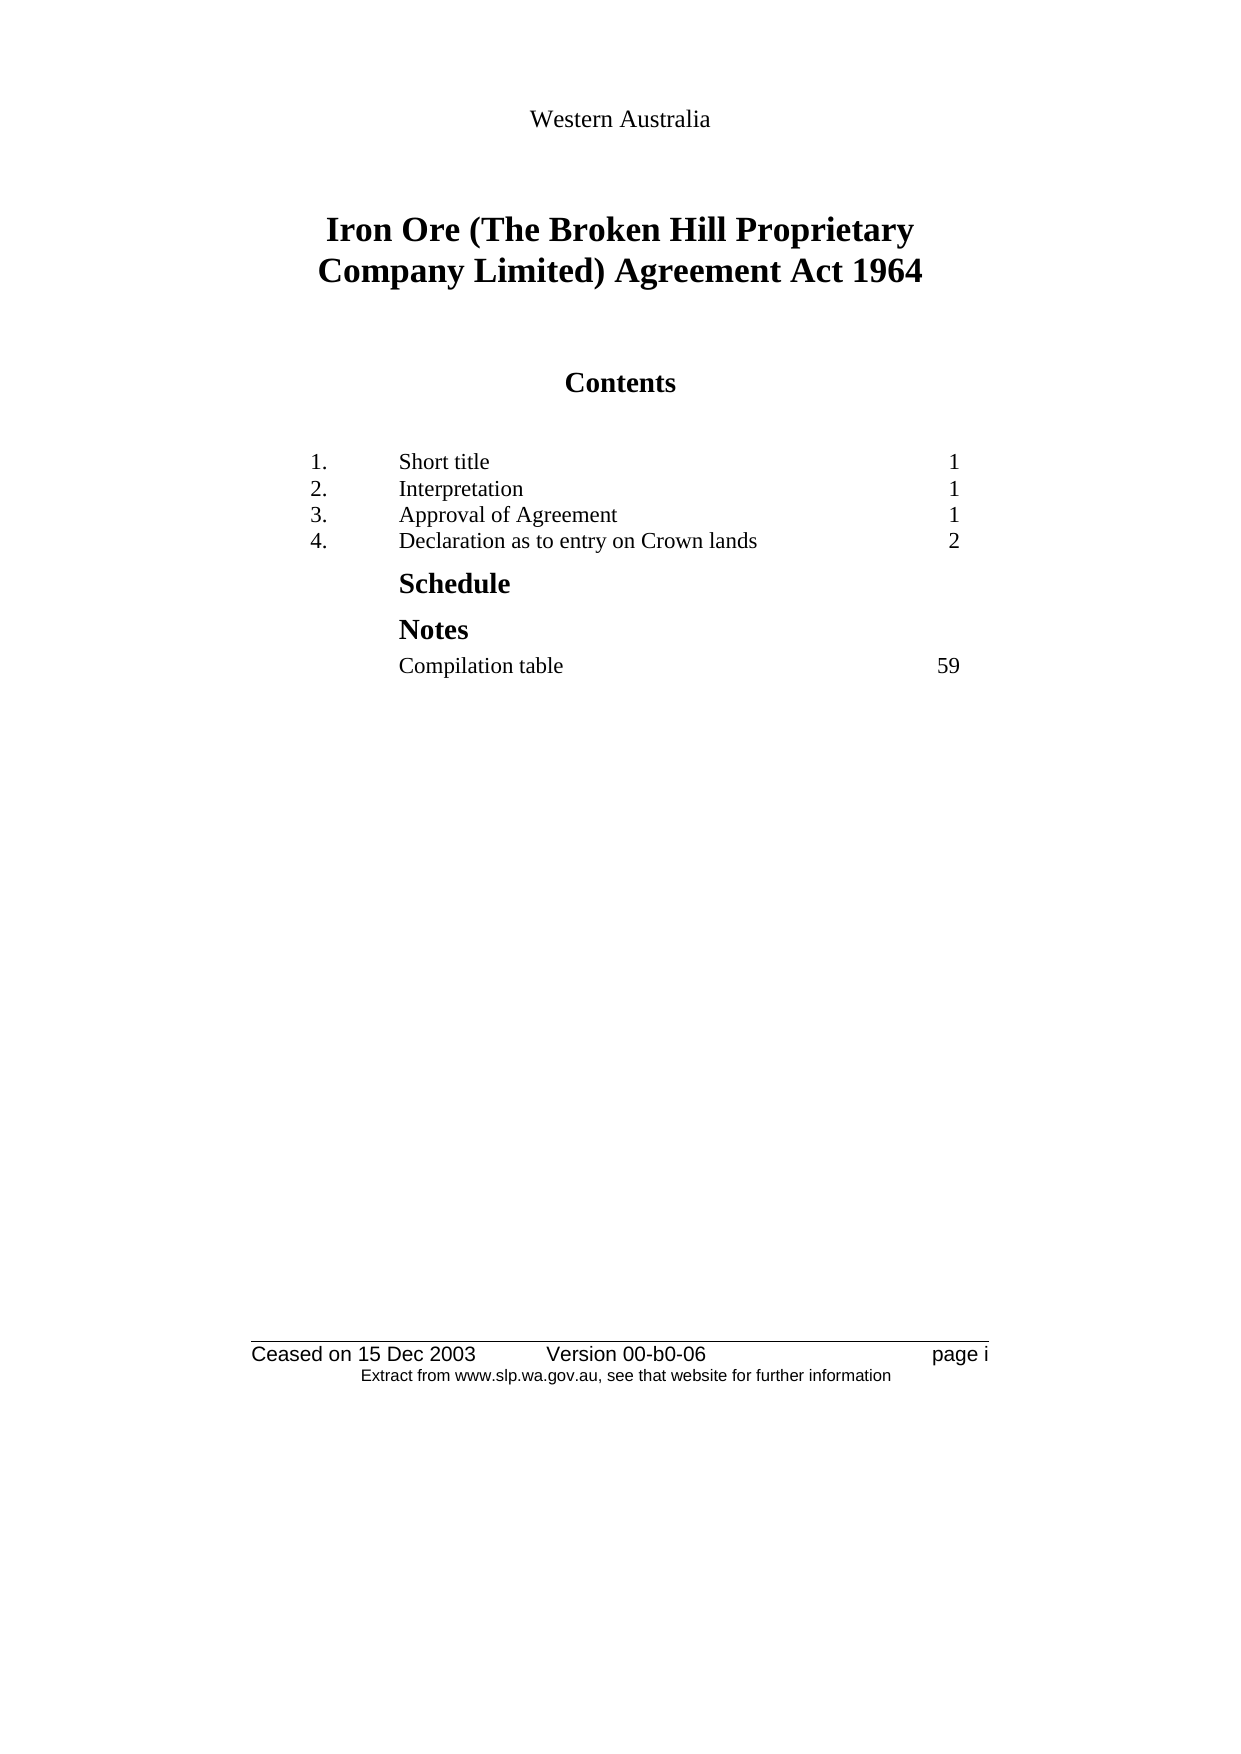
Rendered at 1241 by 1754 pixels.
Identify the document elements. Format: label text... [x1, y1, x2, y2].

text Western Australia [251, 104, 989, 133]
text Schedule [399, 566, 871, 600]
text Contents [491, 365, 749, 398]
text 1. Short title 1 [310, 448, 871, 475]
text Compilation table 59 [310, 652, 871, 678]
text 2. Interpretation 1 [310, 475, 871, 501]
text 4. Declaration as to entry on Crown lands 2 [310, 527, 871, 554]
text Notes [399, 612, 871, 646]
text Iron Ore (The Broken Hill Proprietary Company Limited) Agreement Act 1964 [251, 208, 989, 290]
text 3. Approval of Agreement 1 [310, 501, 871, 527]
